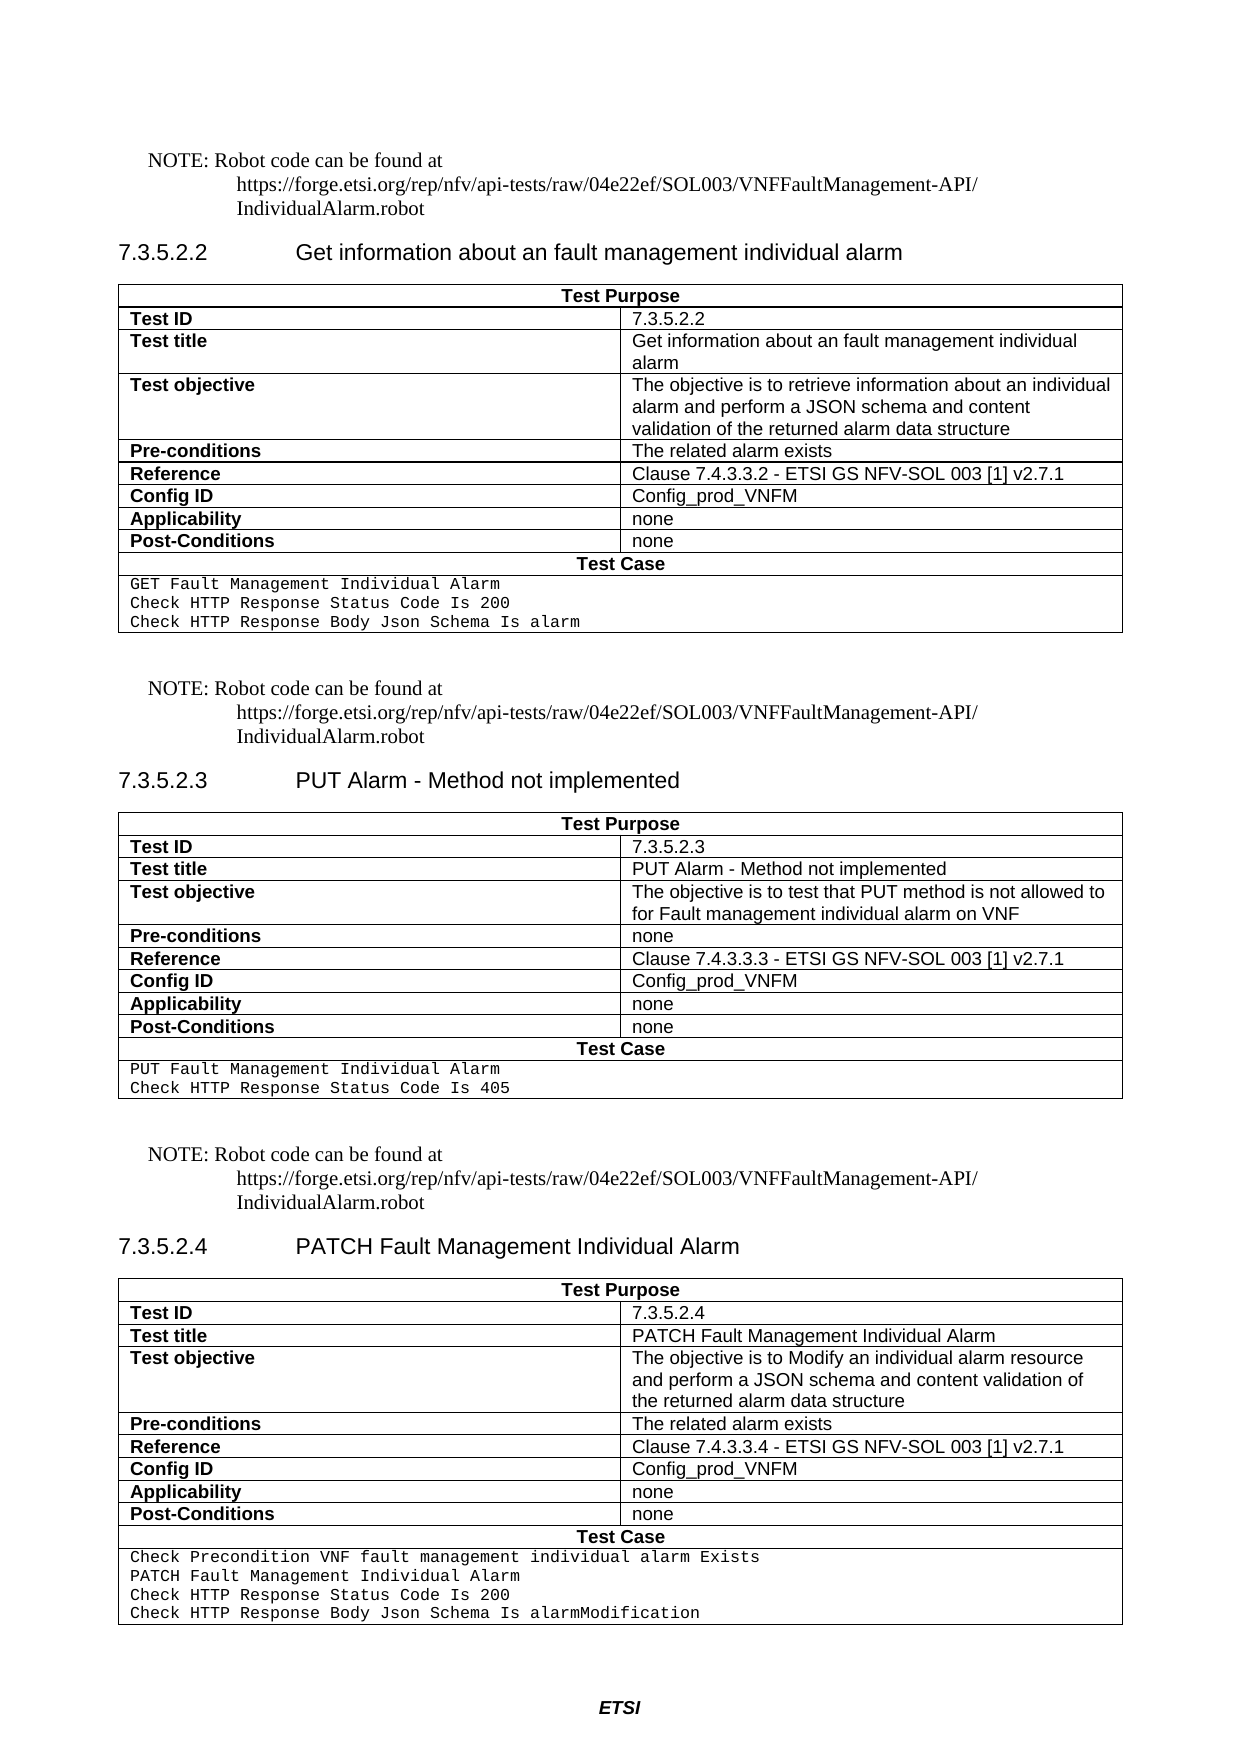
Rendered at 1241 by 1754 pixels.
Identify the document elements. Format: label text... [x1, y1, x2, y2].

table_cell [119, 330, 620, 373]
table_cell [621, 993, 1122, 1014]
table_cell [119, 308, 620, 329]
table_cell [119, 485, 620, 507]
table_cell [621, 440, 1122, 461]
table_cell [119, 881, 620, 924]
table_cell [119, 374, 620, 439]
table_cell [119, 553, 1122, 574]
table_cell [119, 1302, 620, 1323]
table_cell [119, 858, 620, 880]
subtitle 7.3.5.2.2 Get information about an fault management individual alarm [118, 239, 1122, 265]
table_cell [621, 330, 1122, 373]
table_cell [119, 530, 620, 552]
subtitle 7.3.5.2.3 PUT Alarm - Method not implemented [118, 767, 1122, 793]
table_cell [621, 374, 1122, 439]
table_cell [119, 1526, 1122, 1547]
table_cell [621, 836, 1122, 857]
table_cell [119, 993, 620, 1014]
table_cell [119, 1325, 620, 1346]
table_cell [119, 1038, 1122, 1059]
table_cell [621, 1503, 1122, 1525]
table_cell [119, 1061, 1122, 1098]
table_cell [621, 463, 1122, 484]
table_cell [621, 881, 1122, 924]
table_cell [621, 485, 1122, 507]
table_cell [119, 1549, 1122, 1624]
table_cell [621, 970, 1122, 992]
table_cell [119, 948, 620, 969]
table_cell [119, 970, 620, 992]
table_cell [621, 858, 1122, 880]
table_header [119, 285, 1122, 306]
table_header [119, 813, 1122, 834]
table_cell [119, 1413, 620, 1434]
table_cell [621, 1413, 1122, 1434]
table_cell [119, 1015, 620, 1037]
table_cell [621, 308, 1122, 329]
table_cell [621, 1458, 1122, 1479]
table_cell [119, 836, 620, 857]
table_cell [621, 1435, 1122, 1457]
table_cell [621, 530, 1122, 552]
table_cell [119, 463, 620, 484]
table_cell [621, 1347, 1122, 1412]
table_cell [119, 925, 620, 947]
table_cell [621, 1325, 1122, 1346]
text NOTE: Robot code can be found at https://forge.etsi.org/rep/nfv/api-tests/raw/04e22ef/SOL003/VNFFaultManagement-API/IndividualAlarm.robot [148, 148, 1122, 220]
text NOTE: Robot code can be found at https://forge.etsi.org/rep/nfv/api-tests/raw/04e22ef/SOL003/VNFFaultManagement-API/IndividualAlarm.robot [148, 1142, 1122, 1214]
subtitle 7.3.5.2.4 PATCH Fault Management Individual Alarm [118, 1233, 1122, 1259]
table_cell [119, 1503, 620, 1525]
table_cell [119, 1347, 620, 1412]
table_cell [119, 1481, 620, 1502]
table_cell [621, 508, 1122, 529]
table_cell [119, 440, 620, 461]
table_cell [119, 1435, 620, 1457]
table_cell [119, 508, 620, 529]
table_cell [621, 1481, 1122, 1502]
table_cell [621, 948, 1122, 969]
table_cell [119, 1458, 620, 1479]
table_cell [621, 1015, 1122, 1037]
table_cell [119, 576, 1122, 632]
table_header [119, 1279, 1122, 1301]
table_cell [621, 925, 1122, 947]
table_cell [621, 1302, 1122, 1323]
text NOTE: Robot code can be found at https://forge.etsi.org/rep/nfv/api-tests/raw/04e22ef/SOL003/VNFFaultManagement-API/IndividualAlarm.robot [148, 676, 1122, 748]
